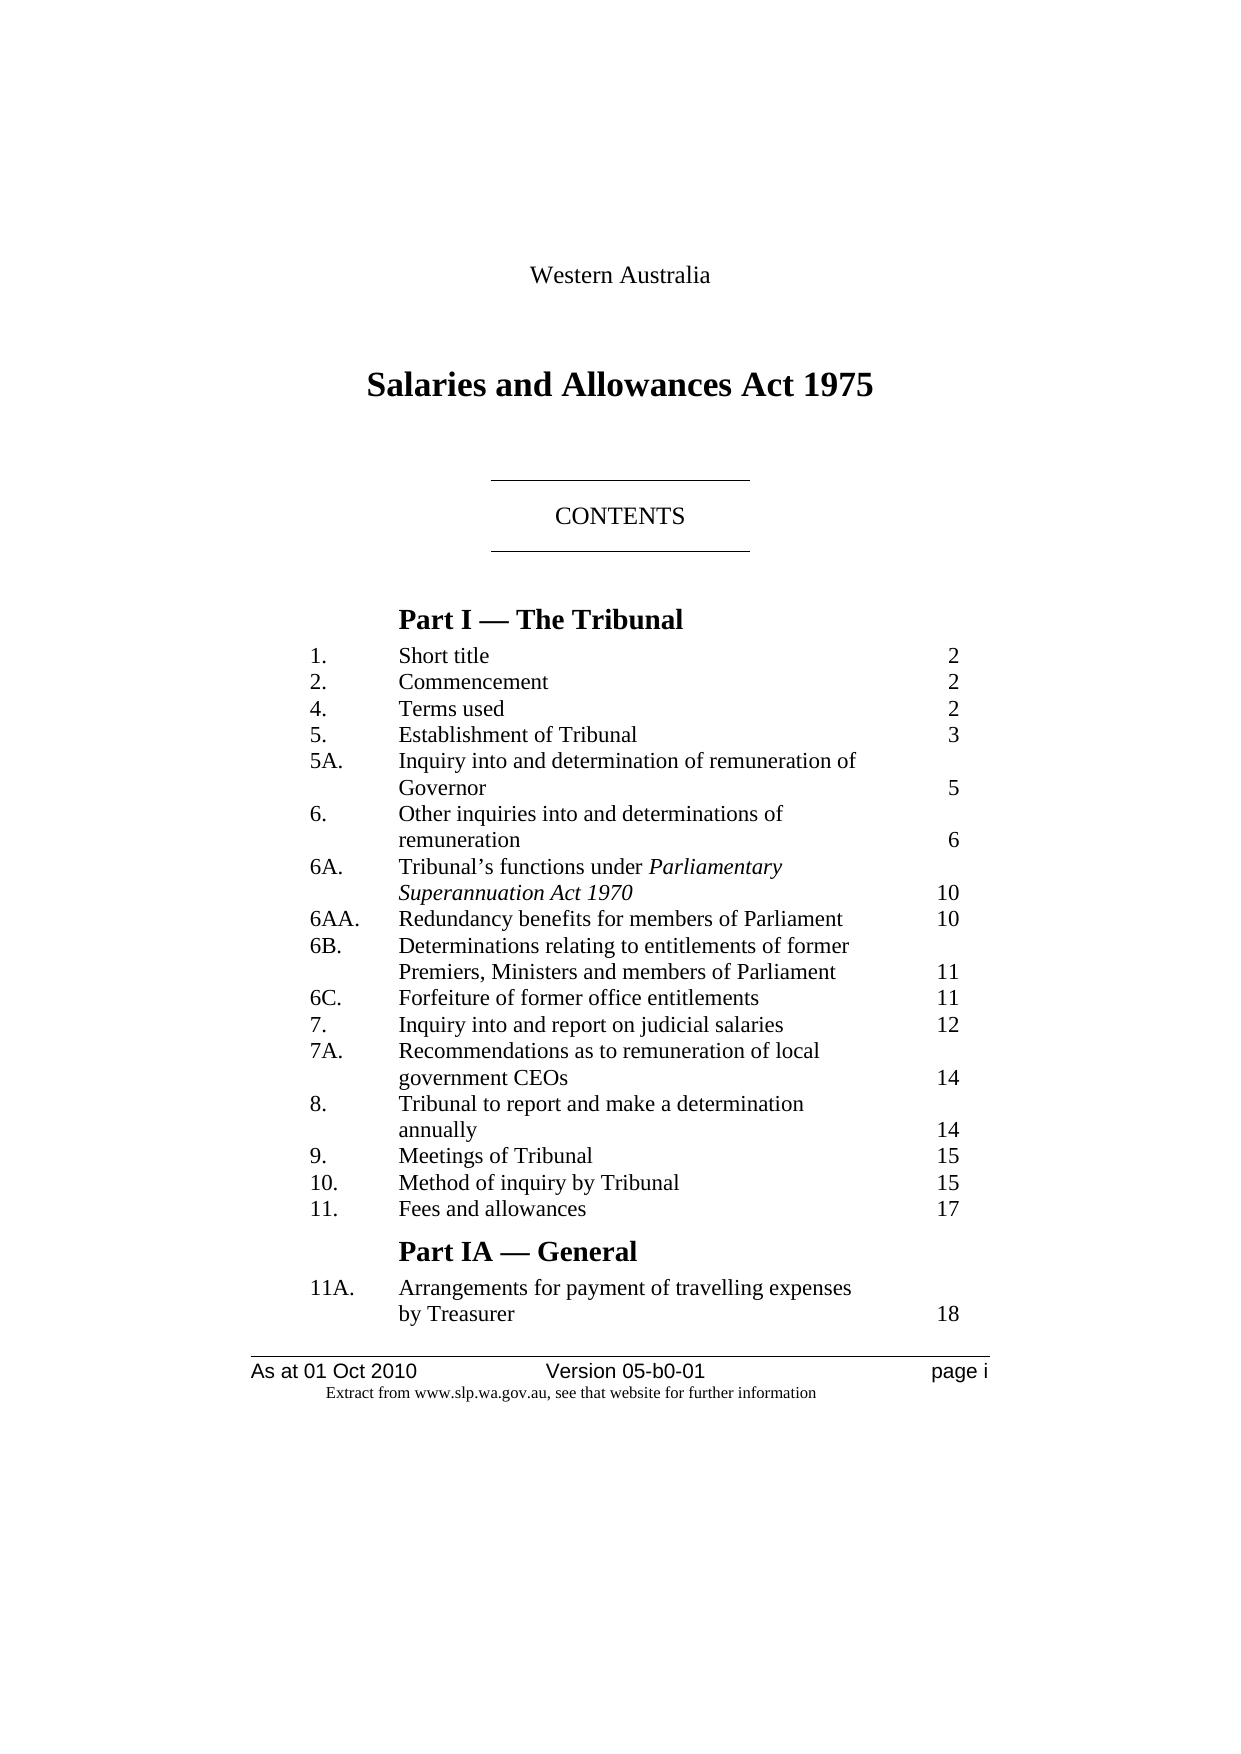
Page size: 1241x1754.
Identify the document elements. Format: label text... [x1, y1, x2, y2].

text 5. Establishment of Tribunal 3 [309, 721, 872, 747]
text 11. Fees and allowances 17 [309, 1195, 872, 1222]
text Salaries and Allowances Act 1975 [251, 364, 990, 404]
text Western Australia [251, 260, 990, 289]
text 7. Inquiry into and report on judicial salaries 12 [309, 1011, 872, 1037]
text 1. Short title 2 [309, 642, 872, 668]
text 9. Meetings of Tribunal 15 [309, 1143, 872, 1169]
text 4. Terms used 2 [309, 694, 872, 721]
text 5A. Inquiry into and determination of remuneration of Governor 5 [309, 747, 872, 800]
text 6A. Tribunal’s functions under Parliamentary Superannuation Act 1970 10 [309, 853, 872, 905]
text 6B. Determinations relating to entitlements of former Premiers, Ministers and members of Parliament 11 [309, 932, 872, 984]
text 6C. Forfeiture of former office entitlements 11 [309, 984, 872, 1011]
text CONTENTS [491, 481, 750, 551]
text 7A. Recommendations as to remuneration of local government CEOs 14 [309, 1037, 872, 1090]
text 10. Method of inquiry by Tribunal 15 [309, 1169, 872, 1195]
text 8. Tribunal to report and make a determination annually 14 [309, 1090, 872, 1143]
text 11A. Arrangements for payment of travelling expenses by Treasurer 18 [309, 1274, 872, 1327]
text Part IA — General [398, 1234, 872, 1268]
text 6. Other inquiries into and determinations of remuneration 6 [309, 800, 872, 853]
text 2. Commencement 2 [309, 668, 872, 694]
text -Part I — The Tribunal [398, 602, 872, 636]
text 6AA. Redundancy benefits for members of Parliament 10 [309, 905, 872, 932]
